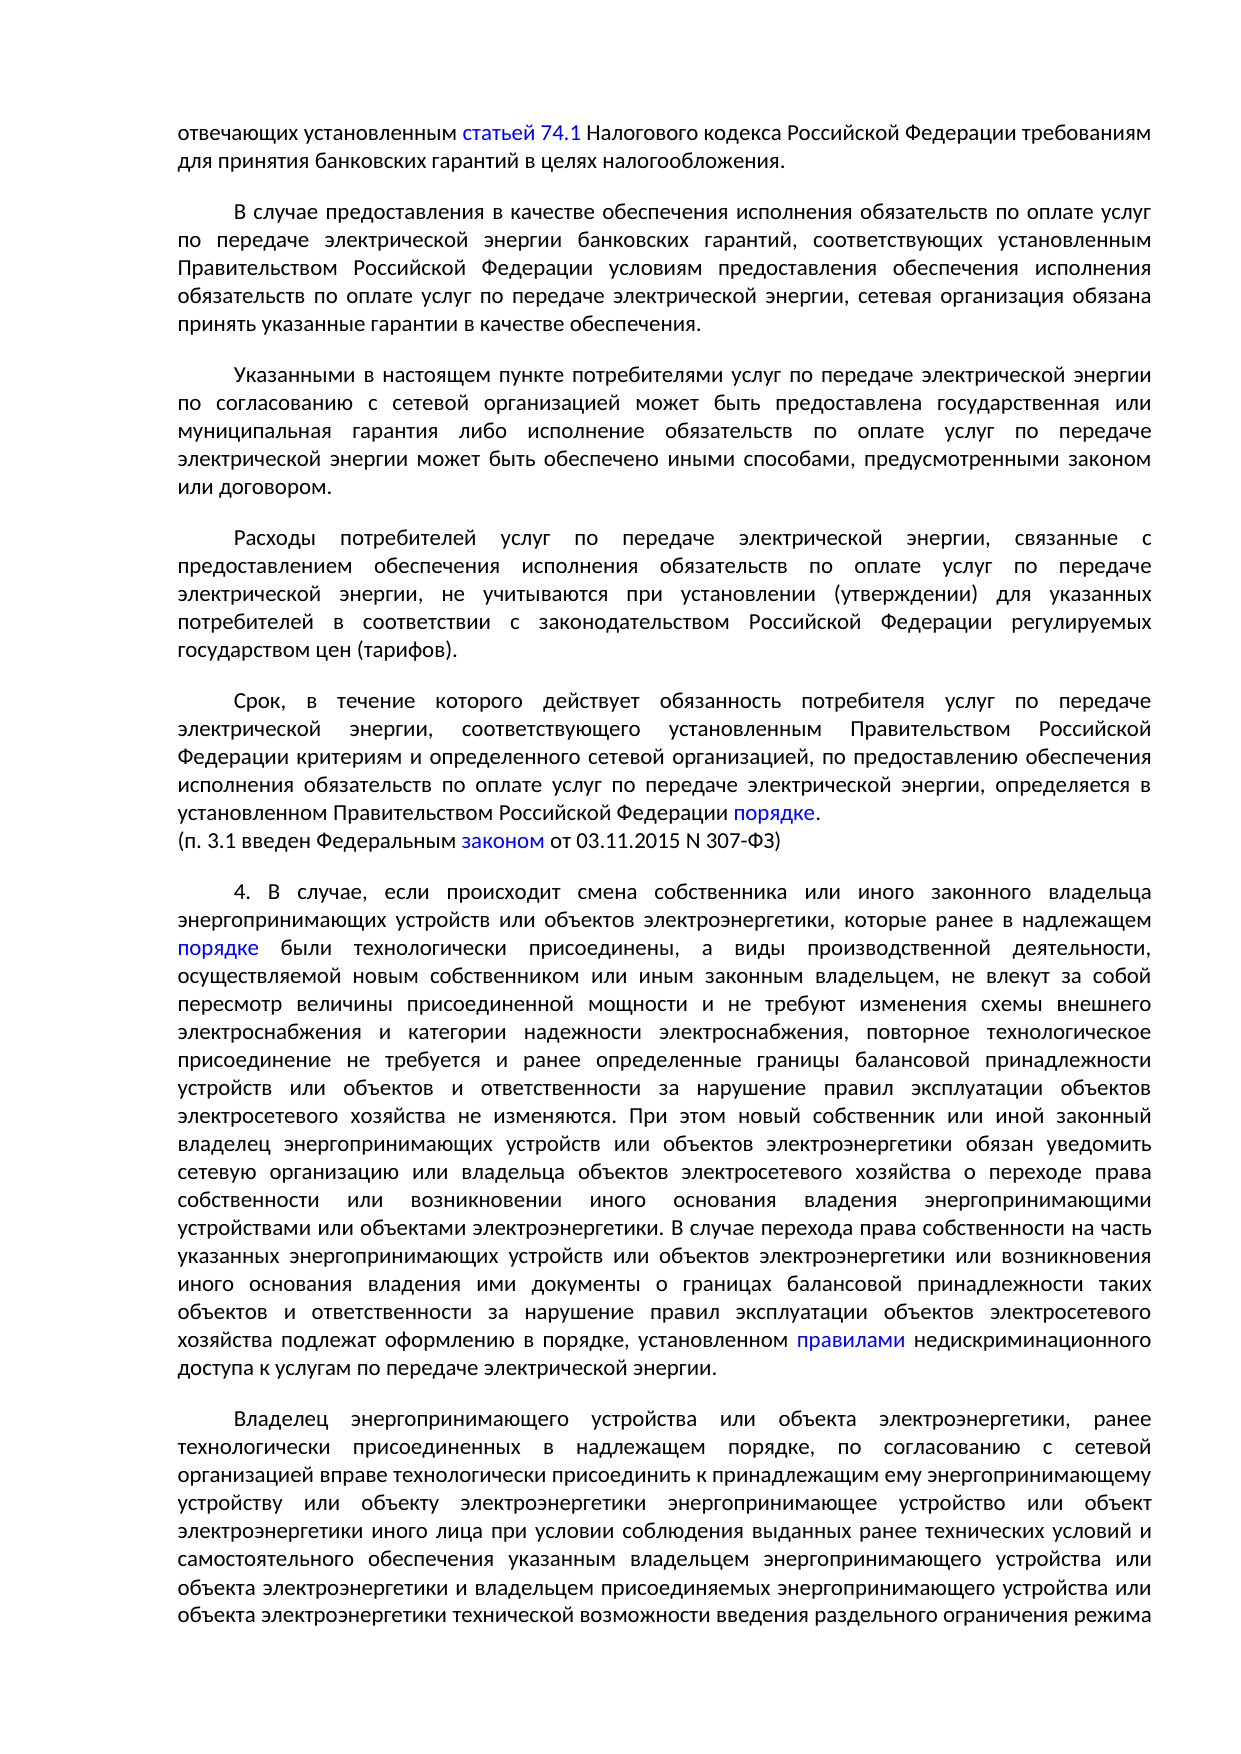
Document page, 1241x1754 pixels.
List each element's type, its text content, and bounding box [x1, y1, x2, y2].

text 4. В случае, если происходит смена собственника или иного законного владельца энергопринимающих устройств или объектов электроэнергетики, которые ранее в надлежащем порядке были технологически присоединены, а виды производственной деятельности, осуществляемой новым собственником или иным законным владельцем, не влекут за собой пересмотр величины присоединенной мощности и не требуют изменения схемы внешнего электроснабжения и категории надежности электроснабжения, повторное технологическое присоединение не требуется и ранее определенные границы балансовой принадлежности устройств или объектов и ответственности за нарушение правил эксплуатации объектов электросетевого хозяйства не изменяются. При этом новый собственник или иной законный владелец энергопринимающих устройств или объектов электроэнергетики обязан уведомить сетевую организацию или владельца объектов электросетевого хозяйства о переходе права собственности или возникновении иного основания владения энергопринимающими устройствами или объектами электроэнергетики. В случае перехода права собственности на часть указанных энергопринимающих устройств или объектов электроэнергетики или возникновения иного основания владения ими документы о границах балансовой принадлежности таких объектов и ответственности за нарушение правил эксплуатации объектов электросетевого хозяйства подлежат оформлению в порядке, установленном правилами недискриминационного доступа к услугам по передаче электрической энергии. [177, 877, 1152, 1382]
text (п. 3.1 введен Федеральным законом от 03.11.2015 N 307-ФЗ) [177, 826, 1152, 854]
text Расходы потребителей услуг по передаче электрической энергии, связанные с предоставлением обеспечения исполнения обязательств по оплате услуг по передаче электрической энергии, не учитываются при установлении (утверждении) для указанных потребителей в соответствии с законодательством Российской Федерации регулируемых государством цен (тарифов). [177, 523, 1152, 663]
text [177, 1404, 1152, 1629]
text Указанными в настоящем пункте потребителями услуг по передаче электрической энергии по согласованию с сетевой организацией может быть предоставлена государственная или муниципальная гарантия либо исполнение обязательств по оплате услуг по передаче электрической энергии может быть обеспечено иными способами, предусмотренными законом или договором. [177, 360, 1152, 500]
text В случае предоставления в качестве обеспечения исполнения обязательств по оплате услуг по передаче электрической энергии банковских гарантий, соответствующих установленным Правительством Российской Федерации условиям предоставления обеспечения исполнения обязательств по оплате услуг по передаче электрической энергии, сетевая организация обязана принять указанные гарантии в качестве обеспечения. [177, 197, 1152, 337]
text Срок, в течение которого действует обязанность потребителя услуг по передаче электрической энергии, соответствующего установленным Правительством Российской Федерации критериям и определенного сетевой организацией, по предоставлению обеспечения исполнения обязательств по оплате услуг по передаче электрической энергии, определяется в установленном Правительством Российской Федерации порядке. [177, 686, 1152, 826]
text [177, 118, 1152, 174]
